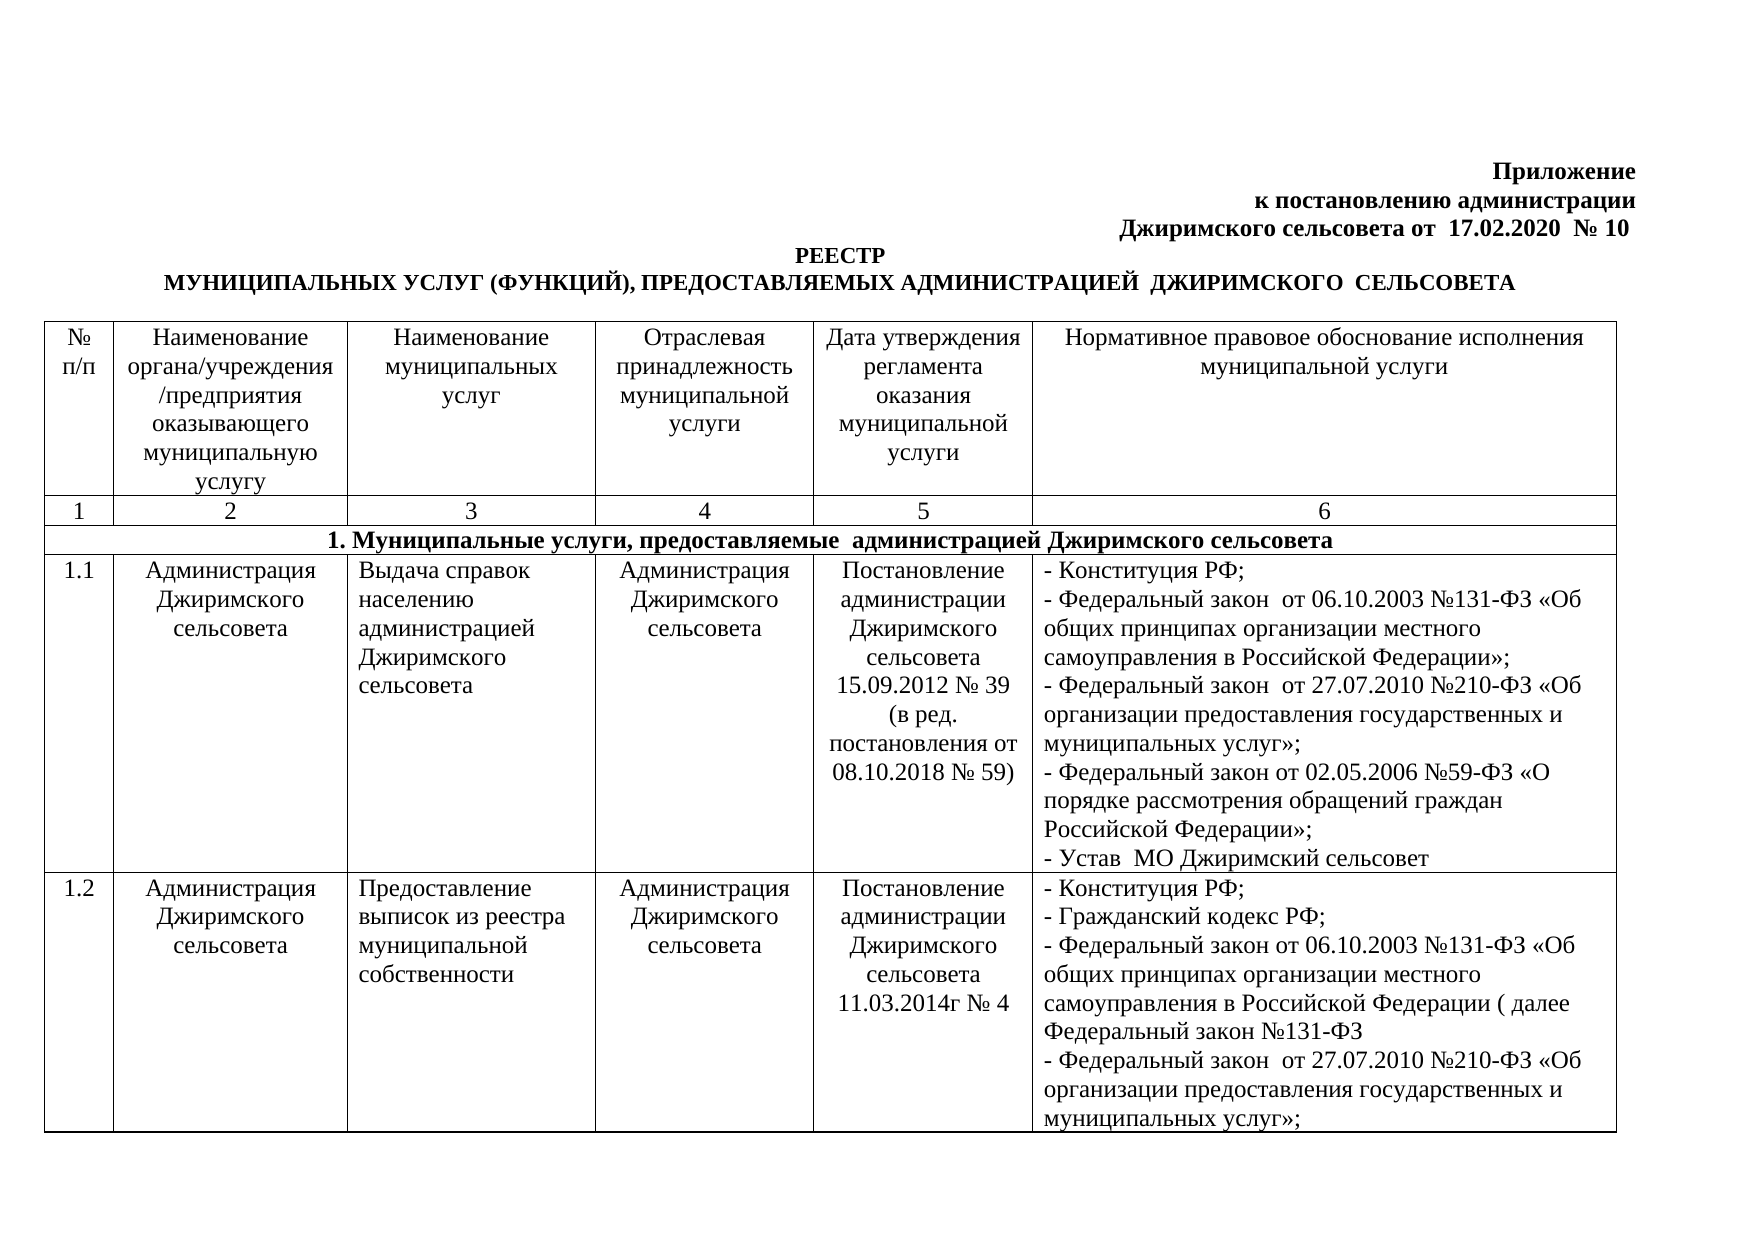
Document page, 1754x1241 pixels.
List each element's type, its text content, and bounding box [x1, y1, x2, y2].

table_cell - Конституция РФ; - Федеральный закон от 06.10.2003 №131-ФЗ «Об общих принципах организации местного самоуправления в Российской Федерации»; - Федеральный закон от 27.07.2010 №210-ФЗ «Об организации предоставления государственных и муниципальных услуг»; - Федеральный закон от 02.05.2006 №59-ФЗ «О порядке рассмотрения обращений граждан Российской Федерации»; - Устав МО Джиримский сельсовет [1033, 555, 1616, 872]
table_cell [348, 873, 595, 1131]
table_header № п/п [45, 322, 113, 495]
table_cell 1.2 [45, 873, 113, 1131]
table_header Наименование муниципальных услуг [348, 322, 595, 495]
text Приложение [44, 156, 1636, 185]
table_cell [814, 873, 1032, 1131]
text МУНИЦИПАЛЬНЫХ УСЛУГ (ФУНКЦИЙ), ПРЕДОСТАВЛЯЕМЫХ АДМИНИСТРАЦИЕЙ ДЖИРИМСКОГО СЕЛЬСОВЕТА [44, 268, 1636, 295]
table_cell 6 [1033, 496, 1616, 524]
table_header Дата утверждения регламента оказания муниципальной услуги [814, 322, 1032, 495]
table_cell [114, 873, 347, 1131]
table_cell 4 [596, 496, 813, 524]
table_header Наименование органа/учреждения/предприятия оказывающего муниципальную услугу [114, 322, 347, 495]
text к постановлению администрации [44, 185, 1636, 213]
table_cell 1. Муниципальные услуги, предоставляемые администрацией Джиримского сельсовета [45, 526, 1616, 554]
text РЕЕСТР [44, 242, 1636, 268]
table_cell 3 [348, 496, 595, 524]
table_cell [596, 873, 813, 1131]
table_cell 2 [114, 496, 347, 524]
table_cell Администрация Джиримского сельсовета [596, 555, 813, 872]
text Джиримского сельсовета от 17.02.2020 № 10 [44, 213, 1636, 242]
table_header Отраслевая принадлежность муниципальной услуги [596, 322, 813, 495]
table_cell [1033, 873, 1616, 1131]
table_cell 1 [45, 496, 113, 524]
table_cell Постановление администрации Джиримского сельсовета 15.09.2012 № 39 (в ред. постановления от 08.10.2018 № 59) [814, 555, 1032, 872]
table_header Нормативное правовое обоснование исполнения муниципальной услуги [1033, 322, 1616, 495]
table_cell 5 [814, 496, 1032, 524]
table_cell Администрация Джиримского сельсовета [114, 555, 347, 872]
table_cell Выдача справок населению администрацией Джиримского сельсовета [348, 555, 595, 872]
table_cell 1.1 [45, 555, 113, 872]
